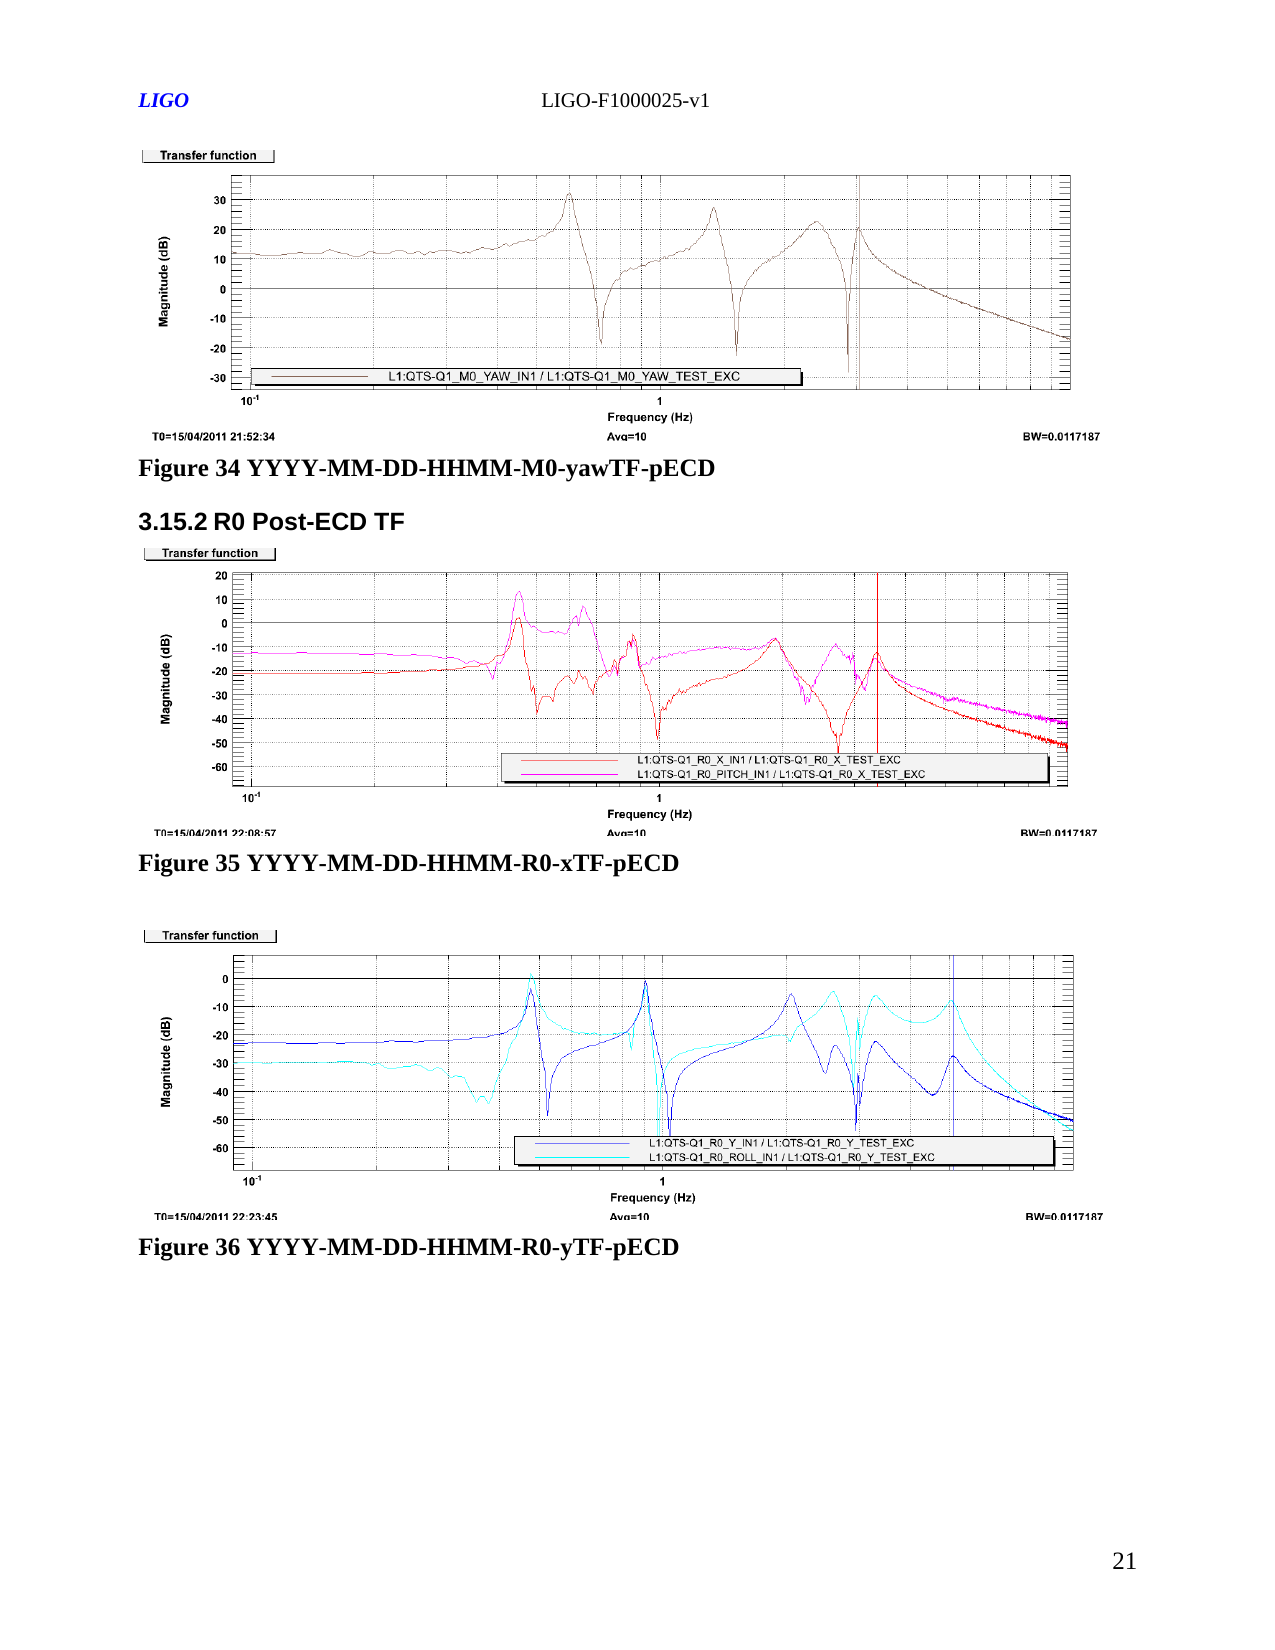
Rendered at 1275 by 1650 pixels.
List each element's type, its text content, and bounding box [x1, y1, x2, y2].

picture [138, 150, 1113, 441]
subtitle R0 Post-ECD TF [138, 507, 1137, 536]
picture [138, 548, 1113, 836]
picture [138, 930, 1113, 1220]
